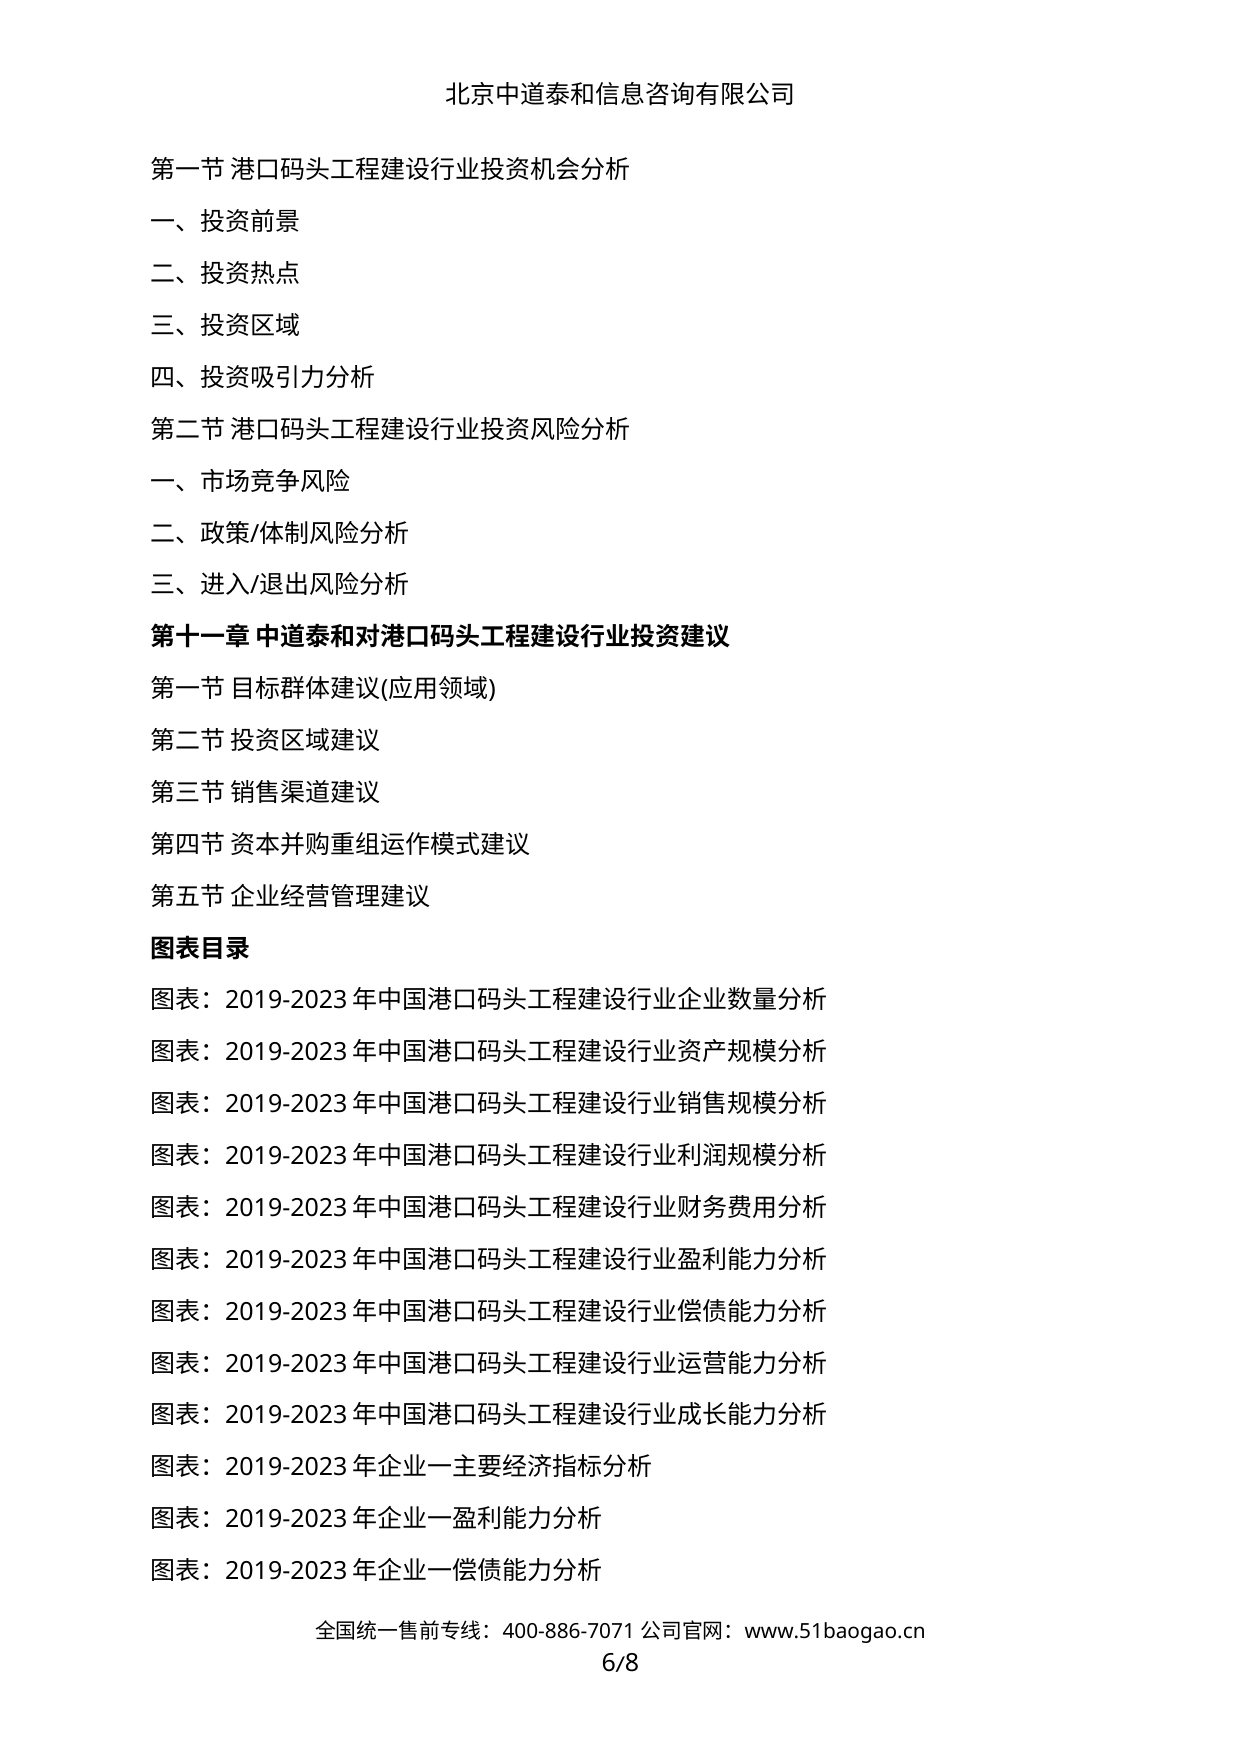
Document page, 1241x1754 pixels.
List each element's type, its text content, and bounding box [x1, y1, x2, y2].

text 第一节 港口码头工程建设行业投资机会分析 [150, 150, 1090, 186]
text 第二节 投资区域建议 [150, 721, 1090, 757]
text 图表目录 [150, 928, 1090, 964]
text 一、市场竞争风险 [150, 461, 1090, 497]
text 图表：2019-2023年中国港口码头工程建设行业偿债能力分析 [150, 1291, 1090, 1327]
text 第一节 目标群体建议(应用领域) [150, 669, 1090, 705]
text 图表：2019-2023年中国港口码头工程建设行业企业数量分析 [150, 980, 1090, 1016]
text 二、投资热点 [150, 254, 1090, 290]
text 三、进入/退出风险分析 [150, 565, 1090, 601]
text 图表：2019-2023年企业一偿债能力分析 [150, 1551, 1090, 1587]
text 第二节 港口码头工程建设行业投资风险分析 [150, 409, 1090, 446]
text 一、投资前景 [150, 202, 1090, 238]
text 第三节 销售渠道建议 [150, 772, 1090, 809]
text 图表：2019-2023年中国港口码头工程建设行业财务费用分析 [150, 1187, 1090, 1224]
text 四、投资吸引力分析 [150, 357, 1090, 394]
text 图表：2019-2023年企业一盈利能力分析 [150, 1499, 1090, 1535]
text 图表：2019-2023年中国港口码头工程建设行业销售规模分析 [150, 1084, 1090, 1120]
text 三、投资区域 [150, 306, 1090, 342]
text 图表：2019-2023年中国港口码头工程建设行业资产规模分析 [150, 1032, 1090, 1068]
text 二、政策/体制风险分析 [150, 513, 1090, 549]
text 图表：2019-2023年中国港口码头工程建设行业运营能力分析 [150, 1343, 1090, 1379]
text 图表：2019-2023年中国港口码头工程建设行业利润规模分析 [150, 1136, 1090, 1172]
text 图表：2019-2023年中国港口码头工程建设行业盈利能力分析 [150, 1239, 1090, 1276]
text 图表：2019-2023年企业一主要经济指标分析 [150, 1447, 1090, 1483]
text 第十一章 中道泰和对港口码头工程建设行业投资建议 [150, 617, 1090, 653]
text 图表：2019-2023年中国港口码头工程建设行业成长能力分析 [150, 1395, 1090, 1431]
text 第四节 资本并购重组运作模式建议 [150, 824, 1090, 861]
text 第五节 企业经营管理建议 [150, 876, 1090, 912]
